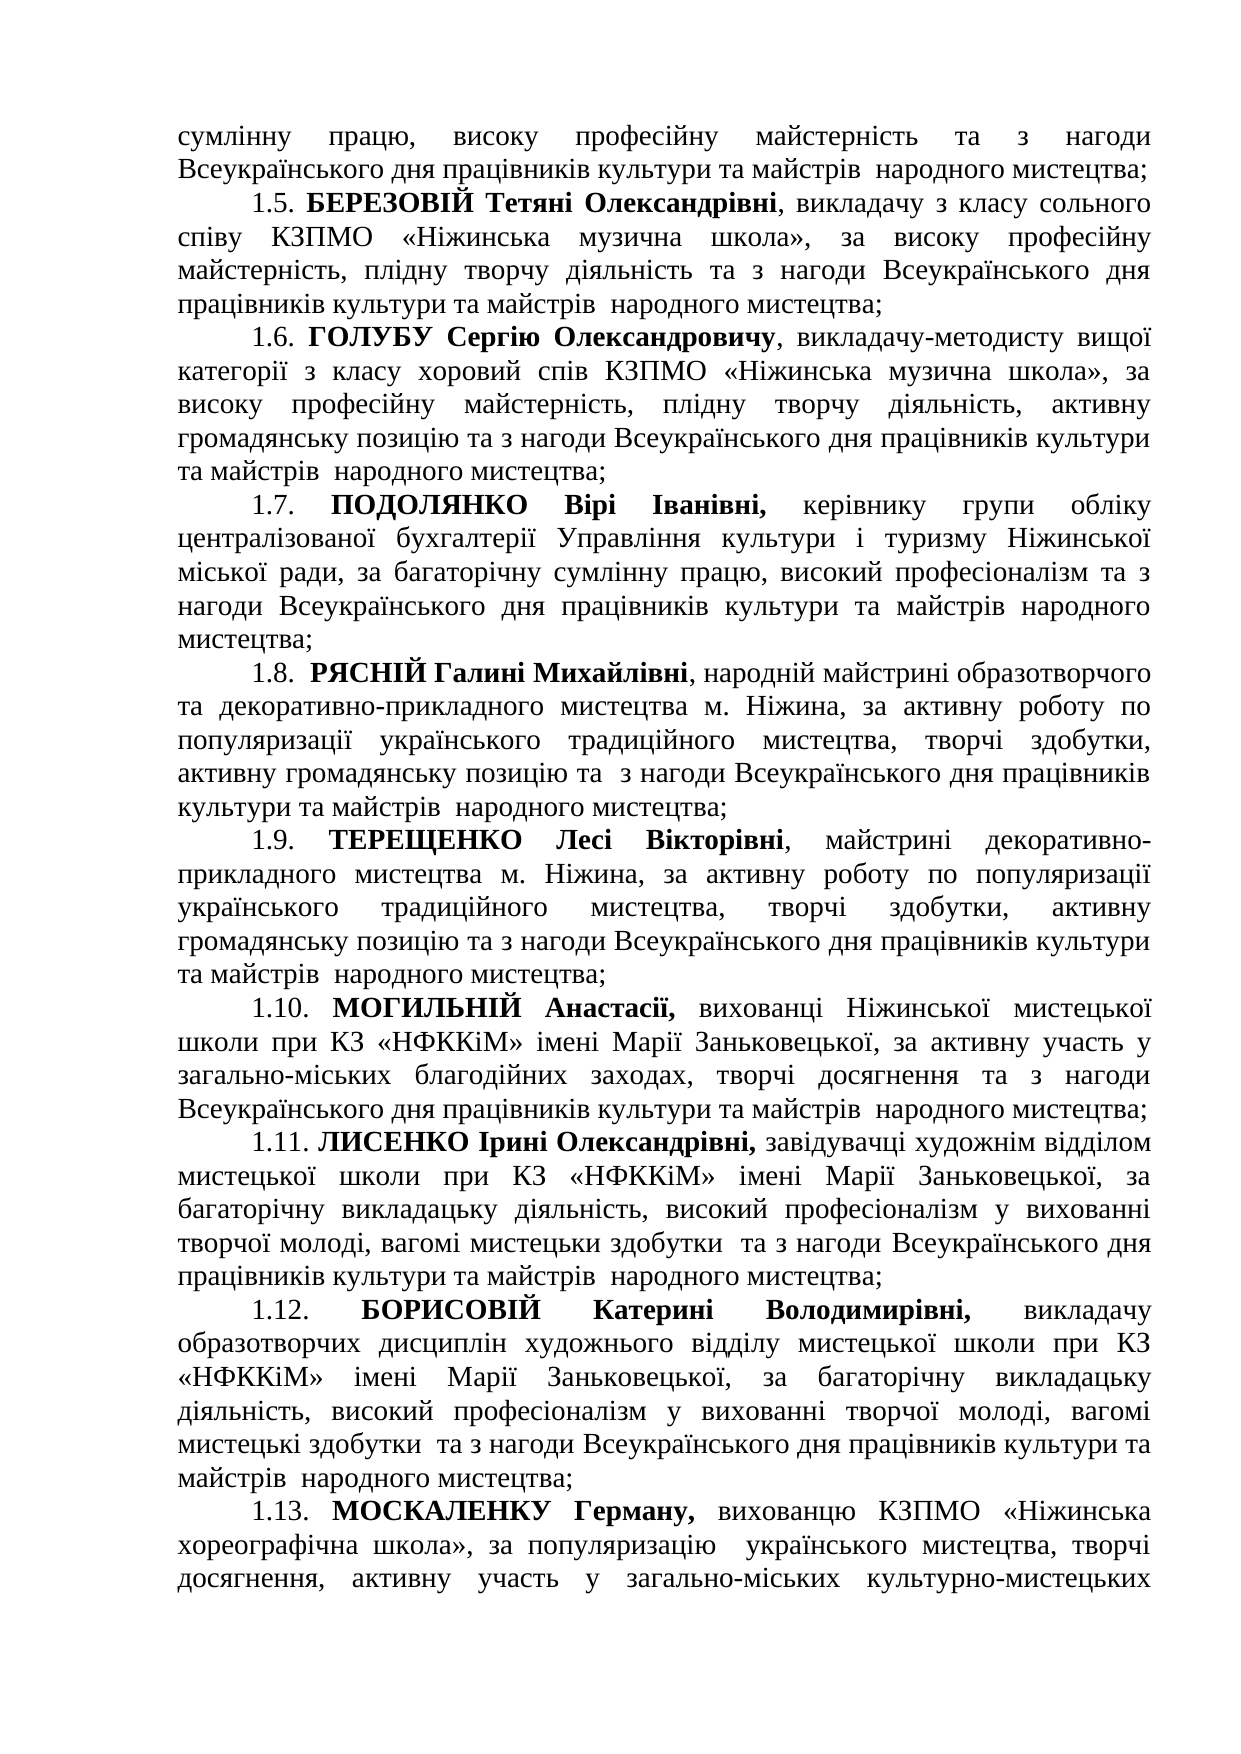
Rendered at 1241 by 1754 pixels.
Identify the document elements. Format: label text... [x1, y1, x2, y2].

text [177, 1493, 1152, 1594]
text 1.12. БОРИСОВІЙ Катерині Володимирівні, викладачу образотворчих дисциплін художнього відділу мистецької школи при КЗ «НФККіМ» імені Марії Заньковецької, за багаторічну викладацьку діяльність, високий професіоналізм у вихованні творчої молоді, вагомі мистецькі здобутки та з нагоди Всеукраїнського дня працівників культури та майстрів народного мистецтва; [177, 1292, 1152, 1493]
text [177, 118, 1152, 185]
text 1.11. ЛИСЕНКО Ірині Олександрівні, завідувачці художнім відділом мистецької школи при КЗ «НФККіМ» імені Марії Заньковецької, за багаторічну викладацьку діяльність, високий професіоналізм у вихованні творчої молоді, вагомі мистецьки здобутки та з нагоди Всеукраїнського дня працівників культури та майстрів народного мистецтва; [177, 1124, 1152, 1292]
text 1.8. РЯСНІЙ Галині Михайлівні, народній майстрині образотворчого та декоративно-прикладного мистецтва м. Ніжина, за активну роботу по популяризації українського традиційного мистецтва, творчі здобутки, активну громадянську позицію та з нагоди Всеукраїнського дня працівників культури та майстрів народного мистецтва; [177, 655, 1152, 822]
text 1.10. МОГИЛЬНІЙ Анастасії, вихованці Ніжинської мистецької школи при КЗ «НФККіМ» імені Марії Заньковецької, за активну участь у загально-міських благодійних заходах, творчі досягнення та з нагоди Всеукраїнського дня працівників культури та майстрів народного мистецтва; [177, 990, 1152, 1124]
text 1.7. ПОДОЛЯНКО Вірі Іванівні, керівнику групи обліку централізованої бухгалтерії Управління культури і туризму Ніжинської міської ради, за багаторічну сумлінну працю, високий професіоналізм та з нагоди Всеукраїнського дня працівників культури та майстрів народного мистецтва; [177, 487, 1152, 655]
text 1.6. ГОЛУБУ Сергію Олександровичу, викладачу-методисту вищої категорії з класу хоровий спів КЗПМО «Ніжинська музична школа», за високу професійну майстерність, плідну творчу діяльність, активну громадянську позицію та з нагоди Всеукраїнського дня працівників культури та майстрів народного мистецтва; [177, 319, 1152, 487]
text 1.9. ТЕРЕЩЕНКО Лесі Вікторівні, майстрині декоративно-прикладного мистецтва м. Ніжина, за активну роботу по популяризації українського традиційного мистецтва, творчі здобутки, активну громадянську позицію та з нагоди Всеукраїнського дня працівників культури та майстрів народного мистецтва; [177, 822, 1152, 990]
text 1.5. БЕРЕЗОВІЙ Тетяні Олександрівні, викладачу з класу сольного співу КЗПМО «Ніжинська музична школа», за високу професійну майстерність, плідну творчу діяльність та з нагоди Всеукраїнського дня працівників культури та майстрів народного мистецтва; [177, 185, 1152, 319]
